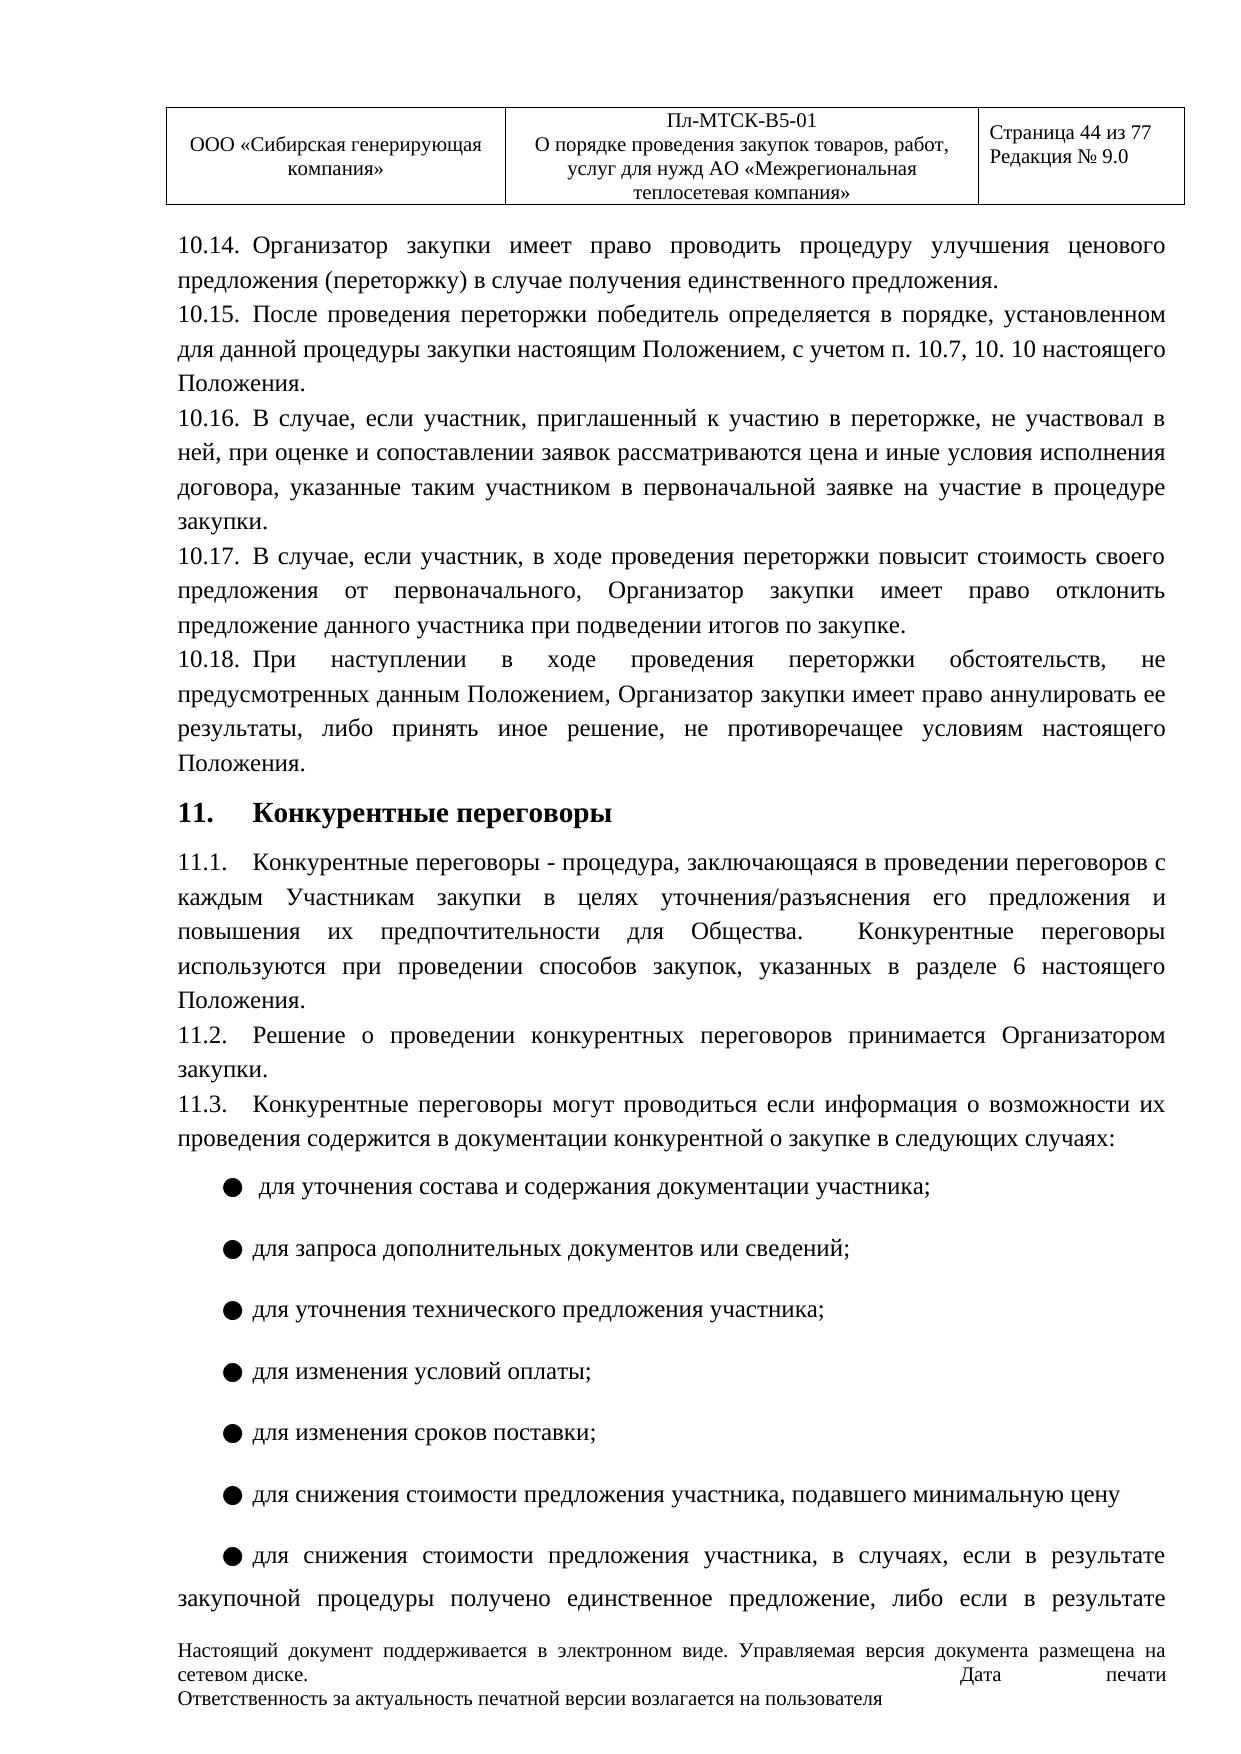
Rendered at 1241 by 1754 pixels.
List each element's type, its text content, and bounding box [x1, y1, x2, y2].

list для изменения сроков поставки; [177, 1404, 1166, 1455]
list В случае, если участник, в ходе проведения переторжки повысит стоимость своего предложения от первоначального, Организатор закупки имеет право отклонить предложение данного участника при подведении итогов по закупке. [177, 541, 1166, 639]
list При наступлении в ходе проведения переторжки обстоятельств, не предусмотренных данным Положением, Организатор закупки имеет право аннулировать ее результаты, либо принять иное решение, не противоречащее условиям настоящего Положения. [177, 644, 1166, 777]
list Решение о проведении конкурентных переговоров принимается Организатором закупки. [177, 1020, 1166, 1083]
list Конкурентные переговоры - процедура, заключающаяся в проведении переговоров с каждым Участникам закупки в целях уточнения/разъяснения его предложения и повышения их предпочтительности для Общества. Конкурентные переговоры используются при проведении способов закупок, указанных в разделе 6 настоящего Положения. [177, 847, 1166, 1014]
list В случае, если участник, приглашенный к участию в переторжке, не участвовал в ней, при оценке и сопоставлении заявок рассматриваются цена и иные условия исполнения договора, указанные таким участником в первоначальной заявке на участие в процедуре закупки. [177, 403, 1166, 535]
list для уточнения состава и содержания документации участника; [177, 1158, 1166, 1209]
list для запроса дополнительных документов или сведений; [177, 1219, 1166, 1271]
list для снижения стоимости предложения участника, подавшего минимальную цену [177, 1465, 1166, 1516]
list Организатор закупки имеет право проводить процедуру улучшения ценового предложения (переторжку) в случае получения единственного предложения. [177, 231, 1166, 294]
subtitle Конкурентные переговоры [177, 795, 1166, 828]
list для изменения условий оплаты; [177, 1342, 1166, 1393]
list для уточнения технического предложения участника; [177, 1281, 1166, 1332]
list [177, 1527, 1166, 1612]
list После проведения переторжки победитель определяется в порядке, установленном для данной процедуры закупки настоящим Положением, с учетом п. 10.7, 10. 10 настоящего Положения. [177, 299, 1166, 397]
list Конкурентные переговоры могут проводиться если информация о возможности их проведения содержится в документации конкурентной о закупке в следующих случаях: [177, 1089, 1166, 1152]
